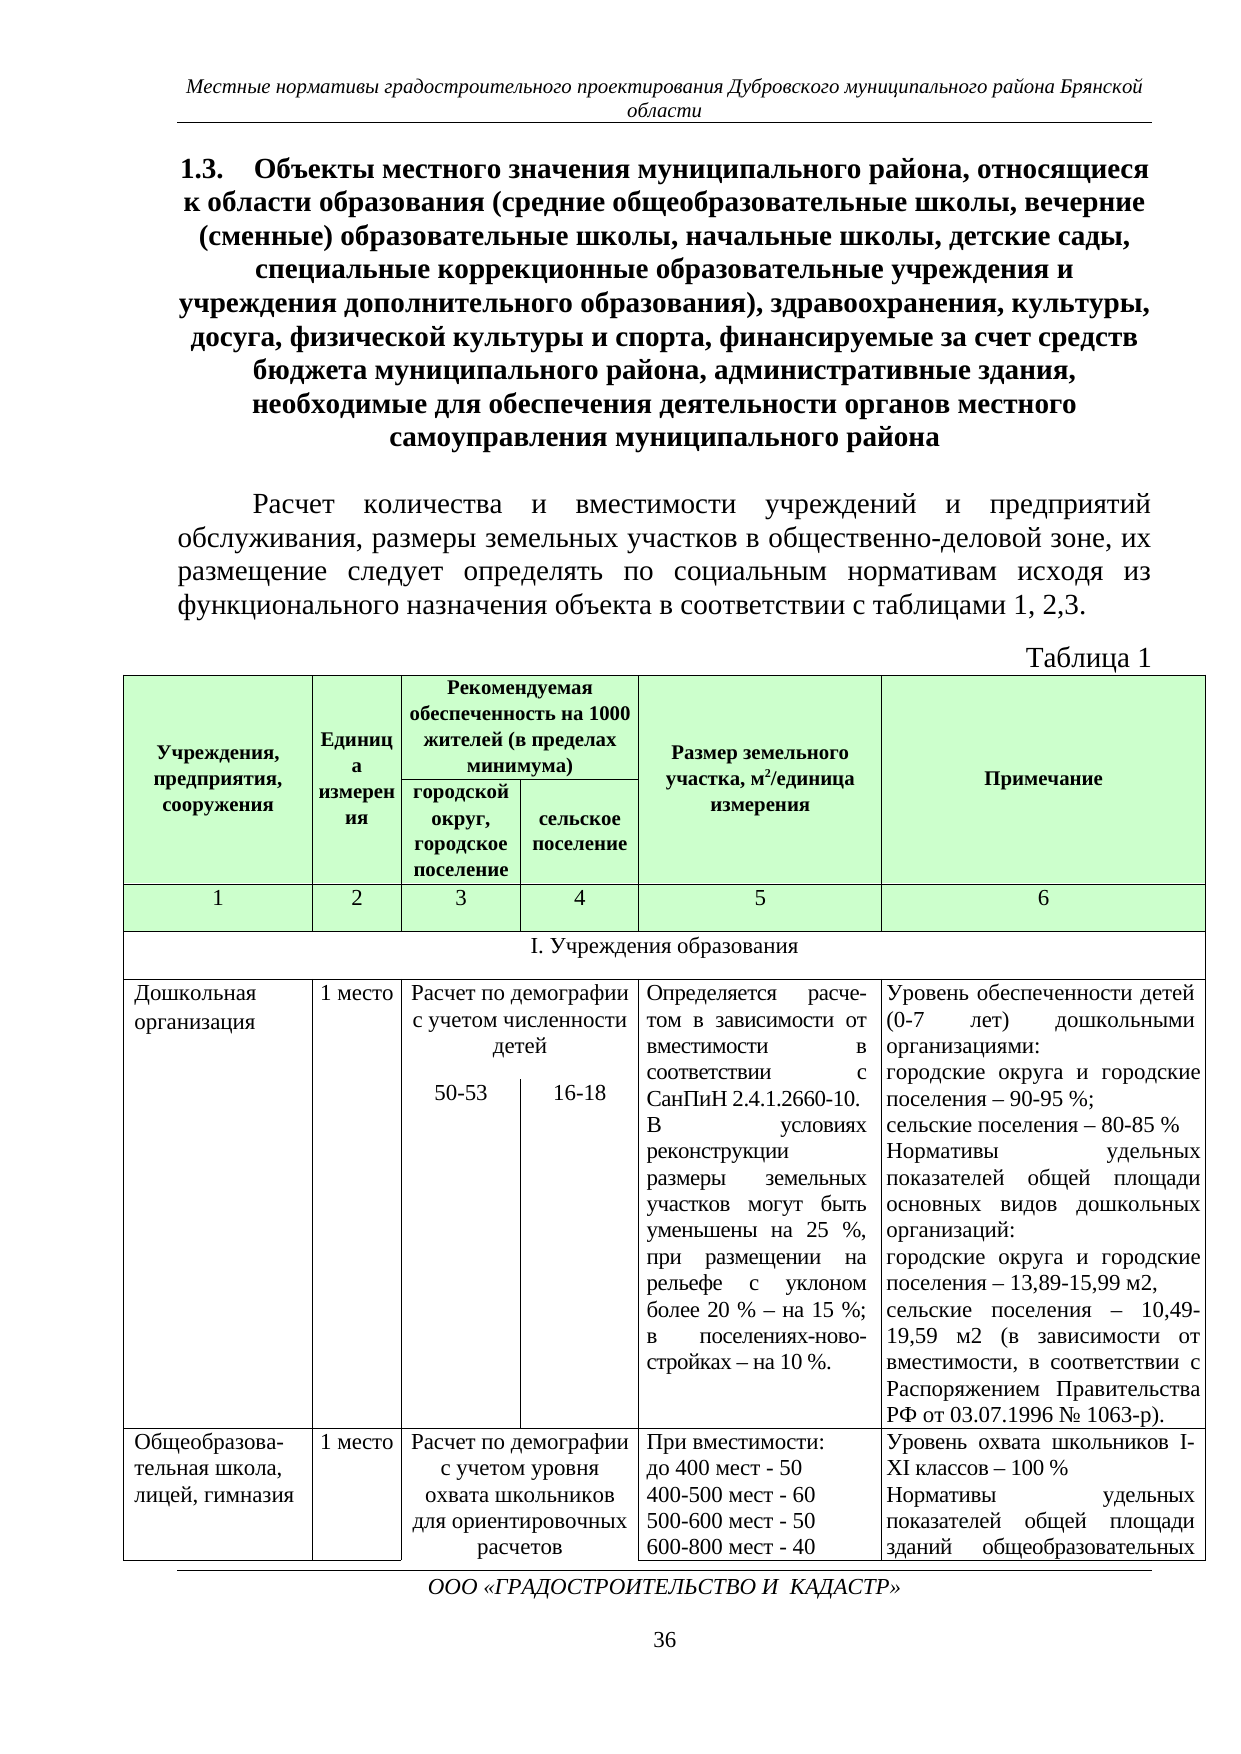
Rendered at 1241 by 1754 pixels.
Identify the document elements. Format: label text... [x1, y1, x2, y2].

table_cell 5 [639, 885, 881, 931]
table_cell 1 место [313, 1429, 401, 1560]
text Таблица 1 [177, 641, 1152, 674]
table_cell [124, 1429, 312, 1560]
text Расчет количества и вместимости учреждений и предприятий обслуживания, размеры земельных участков в общественно-деловой зоне, их размещение следует определять по социальным нормативам исходя из функционального назначения объекта в соответствии с таблицами 1, 2,3. [177, 486, 1152, 621]
table_cell 4 [521, 885, 638, 931]
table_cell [639, 1429, 881, 1560]
table_cell Уровень обеспеченности детей (0-7 лет) дошкольными организациями: городские округа и городские поселения – 90-95 %; сельские поселения – 80-85 % Нормативы удельных показателей общей площади основных видов дошкольных организаций: городские округа и городские поселения – 13,89-, сельские поселения – 10,49- (в зависимости от вместимости, в соответствии с Распоряжением Правительства РФ от 03.07.1996 № 1063-р). [882, 980, 1205, 1427]
table_cell 6 [882, 885, 1205, 931]
table_cell 1 место [313, 980, 401, 1427]
table_cell 50-53 [402, 1079, 520, 1427]
table_header Размер земельного участка, м2/единица измерения [639, 676, 881, 883]
table_header Единица измерения [313, 676, 401, 883]
table_cell 1 [124, 885, 312, 931]
list Объекты местного значения муниципального района, относящиеся к области образования (средние общеобразовательные школы, вечерние (сменные) образовательные школы, начальные школы, детские сады, специальные коррекционные образовательные учреждения и учреждения дополнительного образования), здравоохранения, культуры, досуга, физической культуры и спорта, финансируемые за счет средств бюджета муниципального района, административные здания, необходимые для обеспечения деятельности органов местного самоуправления муниципального района [177, 151, 1152, 453]
table_header Примечание [882, 676, 1205, 883]
table_cell Определяется расче-том в зависимости от вместимости в соответствии с СанПиН 2.4.1.2660-10. В условиях реконструкции размеры земельных участков могут быть уменьшены на 25 %, при размещении на рельефе с уклоном более 20 % – на 15 %; в поселениях-ново-стройках – на 10 %. [639, 980, 881, 1427]
table_header Рекомендуемая обеспеченность на 1000 жителей (в пределах минимума) [402, 676, 638, 779]
table_cell городской округ, городское поселение [402, 780, 520, 883]
table_cell Дошкольная организация [124, 980, 312, 1427]
table_cell 3 [402, 885, 520, 931]
table_cell сельское поселение [521, 780, 638, 883]
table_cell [882, 1429, 1205, 1560]
table_cell Расчет по демографии с учетом уровня охвата школьников для ориентировочных расчетов [402, 1429, 638, 1560]
table_cell 2 [313, 885, 401, 931]
table_header Учреждения, предприятия, сооружения [124, 676, 312, 883]
table_cell I. Учреждения образования [124, 932, 1205, 979]
table_cell 16-18 [521, 1079, 638, 1427]
table_cell Расчет по демографии с учетом численности детей [402, 980, 638, 1079]
